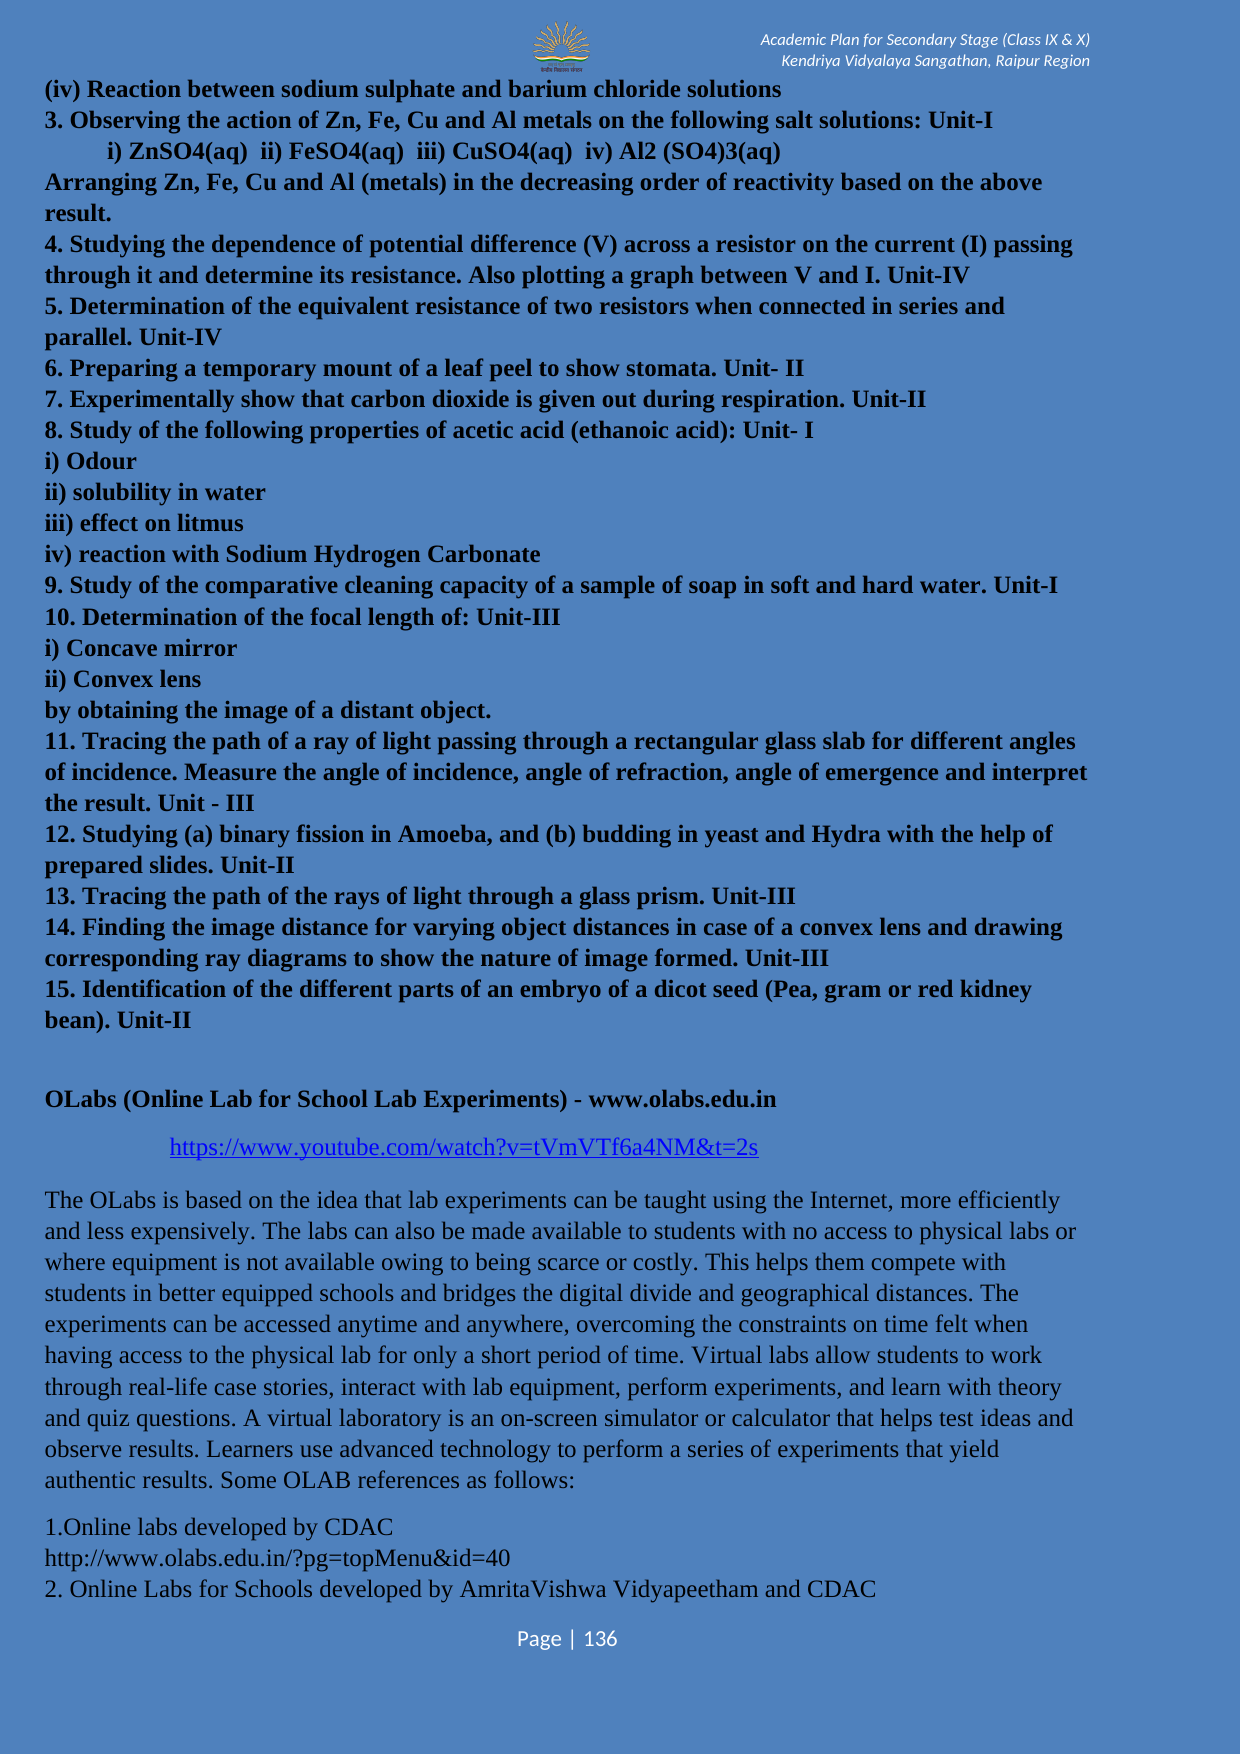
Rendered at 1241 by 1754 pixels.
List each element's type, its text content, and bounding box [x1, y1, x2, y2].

text i) ZnSO4(aq) ii) FeSO4(aq) iii) CuSO4(aq) iv) Al2 (SO4)3(aq) Arranging Zn, Fe, Cu and Al (metals) in the decreasing order of reactivity based on the above result. [44, 136, 1090, 227]
picture [532, 21, 591, 72]
text https://www.youtube.com/watch?v=tVmVTf6a4NM&t=2s [44, 1132, 1090, 1160]
text http://www.olabs.edu.in/?pg=topMenu&id=40 [44, 1543, 1090, 1572]
text 1.Online labs developed by CDAC [44, 1512, 1090, 1541]
text 2. Online Labs for Schools developed by AmritaVishwa Vidyapeetham and CDAC [44, 1574, 1090, 1603]
text The OLabs is based on the idea that lab experiments can be taught using the Internet, more efficiently and less expensively. The labs can also be made available to students with no access to physical labs or where equipment is not available owing to being scarce or costly. This helps them compete with students in better equipped schools and bridges the digital divide and geographical distances. The experiments can be accessed anytime and anywhere, overcoming the constraints on time felt when having access to the physical lab for only a short period of time. Virtual labs allow students to work through real-life case stories, interact with lab equipment, perform experiments, and learn with theory and quiz questions. A virtual laboratory is an on-screen simulator or calculator that helps test ideas and observe results. Learners use advanced technology to perform a series of experiments that yield authentic results. Some OLAB references as follows: [44, 1185, 1090, 1493]
text OLabs (Online Lab for School Lab Experiments) - www.olabs.edu.in [44, 1084, 1090, 1113]
text 9. Study of the comparative cleaning capacity of a sample of soap in soft and hard water. Unit-I 10. Determination of the focal length of: Unit-III i) Concave mirror ii) Convex lens by obtaining the image of a distant object. 11. Tracing the path of a ray of light passing through a rectangular glass slab for different angles of incidence. Measure the angle of incidence, angle of refraction, angle of emergence and interpret the result. Unit - III 12. Studying (a) binary fission in Amoeba, and (b) budding in yeast and Hydra with the help of prepared slides. Unit-II 13. Tracing the path of the rays of light through a glass prism. Unit-III 14. Finding the image distance for varying object distances in case of a convex lens and drawing corresponding ray diagrams to show the nature of image formed. Unit-III 15. Identification of the different parts of an embryo of a dicot seed (Pea, gram or red kidney bean). Unit-II [44, 571, 1090, 1034]
text 4. Studying the dependence of potential difference (V) across a resistor on the current (I) passing through it and determine its resistance. Also plotting a graph between V and I. Unit-IV 5. Determination of the equivalent resistance of two resistors when connected in series and parallel. Unit-IV 6. Preparing a temporary mount of a leaf peel to show stomata. Unit- II 7. Experimentally show that carbon dioxide is given out during respiration. Unit-II 8. Study of the following properties of acetic acid (ethanoic acid): Unit- I i) Odour ii) solubility in water iii) effect on litmus iv) reaction with Sodium Hydrogen Carbonate [44, 229, 1090, 568]
text (iv) Reaction between sodium sulphate and barium chloride solutions 3. Observing the action of Zn, Fe, Cu and Al metals on the following salt solutions: Unit-I [44, 74, 1090, 134]
